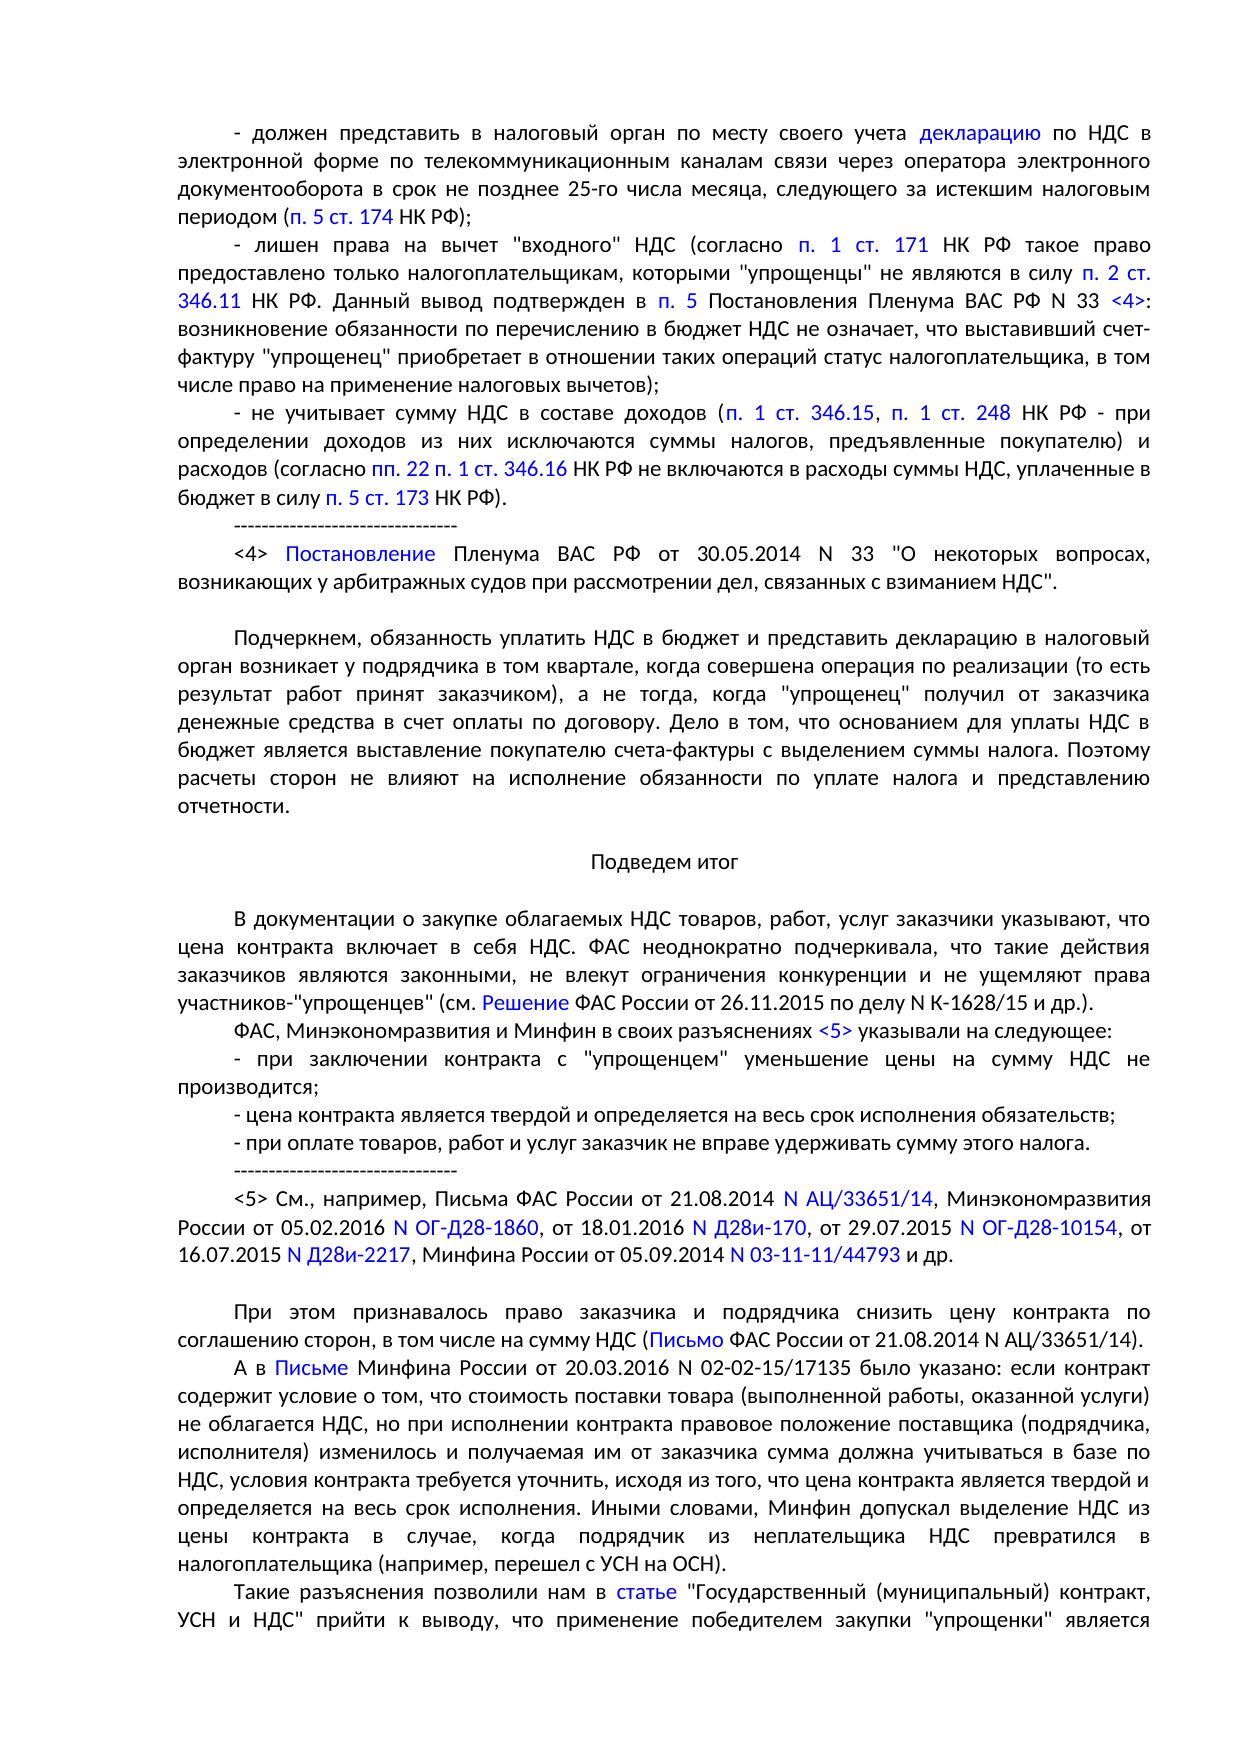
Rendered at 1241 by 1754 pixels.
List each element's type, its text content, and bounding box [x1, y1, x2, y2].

text При этом признавалось право заказчика и подрядчика снизить цену контракта по соглашению сторон, в том числе на сумму НДС (Письмо ФАС России от 21.08.2014 N АЦ/33651/14). [177, 1297, 1152, 1353]
text ФАС, Минэкономразвития и Минфин в своих разъяснениях <5> указывали на следующее: [177, 1016, 1152, 1044]
text <5> См., например, Письма ФАС России от 21.08.2014 N АЦ/33651/14, Минэкономразвития России от 05.02.2016 N ОГ-Д28-1860, от 18.01.2016 N Д28и-170, от 29.07.2015 N ОГ-Д28-10154, от 16.07.2015 N Д28и-2217, Минфина России от 05.09.2014 N 03-11-11/44793 и др. [177, 1184, 1152, 1269]
text -------------------------------- [177, 1156, 1152, 1184]
text - цена контракта является твердой и определяется на весь срок исполнения обязательств; [177, 1100, 1152, 1128]
text В документации о закупке облагаемых НДС товаров, работ, услуг заказчики указывают, что цена контракта включает в себя НДС. ФАС неоднократно подчеркивала, что такие действия заказчиков являются законными, не влекут ограничения конкуренции и не ущемляют права участников-"упрощенцев" (см. Решение ФАС России от 26.11.2015 по делу N К-1628/15 и др.). [177, 904, 1152, 1016]
text -------------------------------- [177, 511, 1152, 539]
text Подчеркнем, обязанность уплатить НДС в бюджет и представить декларацию в налоговый орган возникает у подрядчика в том квартале, когда совершена операция по реализации (то есть результат работ принят заказчиком), а не тогда, когда "упрощенец" получил от заказчика денежные средства в счет оплаты по договору. Дело в том, что основанием для уплаты НДС в бюджет является выставление покупателю счета-фактуры с выделением суммы налога. Поэтому расчеты сторон не влияют на исполнение обязанности по уплате налога и представлению отчетности. [177, 623, 1152, 819]
text - при заключении контракта с "упрощенцем" уменьшение цены на сумму НДС не производится; [177, 1044, 1152, 1100]
text Подведем итог [177, 847, 1152, 876]
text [177, 1577, 1152, 1633]
text - при оплате товаров, работ и услуг заказчик не вправе удерживать сумму этого налога. [177, 1128, 1152, 1156]
text А в Письме Минфина России от 20.03.2016 N 02-02-15/17135 было указано: если контракт содержит условие о том, что стоимость поставки товара (выполненной работы, оказанной услуги) не облагается НДС, но при исполнении контракта правовое положение поставщика (подрядчика, исполнителя) изменилось и получаемая им от заказчика сумма должна учитываться в базе по НДС, условия контракта требуется уточнить, исходя из того, что цена контракта является твердой и определяется на весь срок исполнения. Иными словами, Минфин допускал выделение НДС из цены контракта в случае, когда подрядчик из неплательщика НДС превратился в налогоплательщика (например, перешел с УСН на ОСН). [177, 1353, 1152, 1577]
text <4> Постановление Пленума ВАС РФ от 30.05.2014 N 33 "О некоторых вопросах, возникающих у арбитражных судов при рассмотрении дел, связанных с взиманием НДС". [177, 539, 1152, 595]
text - должен представить в налоговый орган по месту своего учета декларацию по НДС в электронной форме по телекоммуникационным каналам связи через оператора электронного документооборота в срок не позднее 25-го числа месяца, следующего за истекшим налоговым периодом (п. 5 ст. 174 НК РФ); [177, 118, 1152, 230]
text - не учитывает сумму НДС в составе доходов (п. 1 ст. 346.15, п. 1 ст. 248 НК РФ - при определении доходов из них исключаются суммы налогов, предъявленные покупателю) и расходов (согласно пп. 22 п. 1 ст. 346.16 НК РФ не включаются в расходы суммы НДС, уплаченные в бюджет в силу п. 5 ст. 173 НК РФ). [177, 398, 1152, 511]
text - лишен права на вычет "входного" НДС (согласно п. 1 ст. 171 НК РФ такое право предоставлено только налогоплательщикам, которыми "упрощенцы" не являются в силу п. 2 ст. 346.11 НК РФ. Данный вывод подтвержден в п. 5 Постановления Пленума ВАС РФ N 33 <4>: возникновение обязанности по перечислению в бюджет НДС не означает, что выставивший счет-фактуру "упрощенец" приобретает в отношении таких операций статус налогоплательщика, в том числе право на применение налоговых вычетов); [177, 230, 1152, 398]
